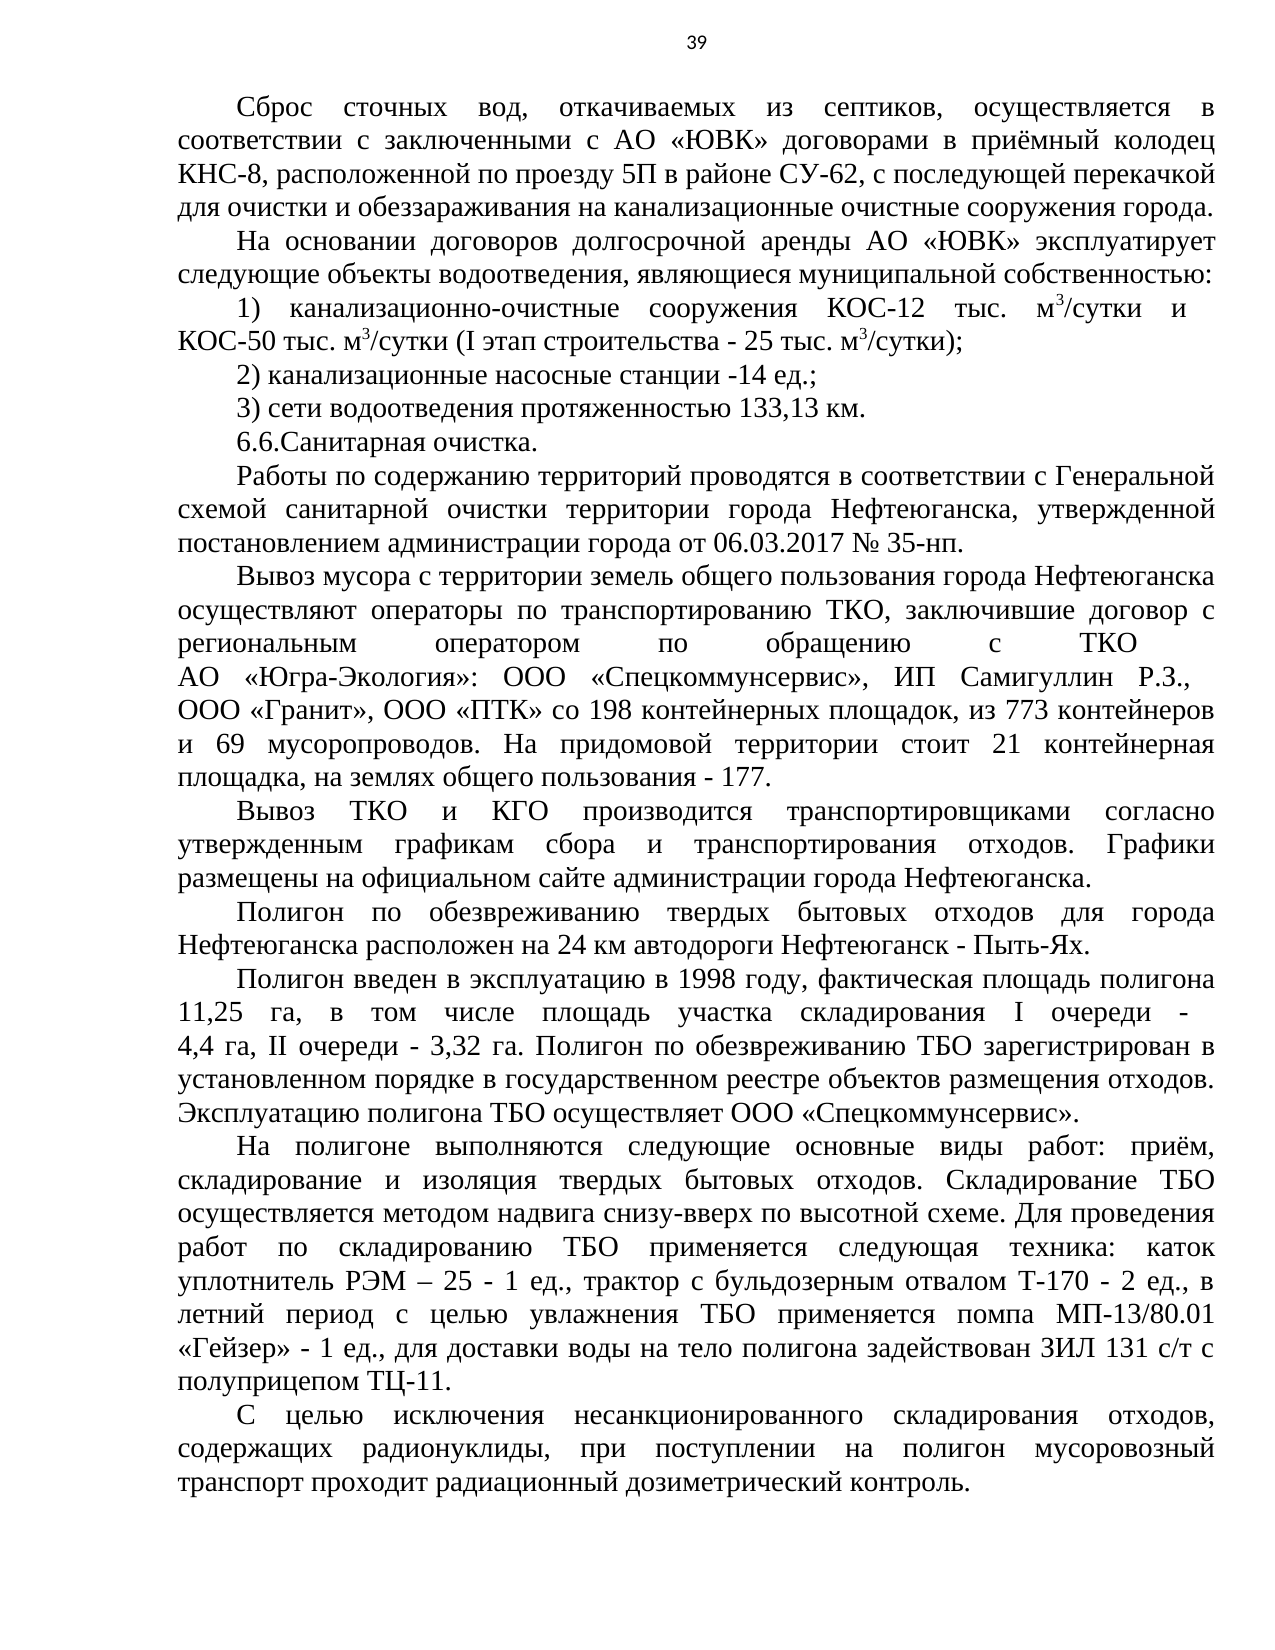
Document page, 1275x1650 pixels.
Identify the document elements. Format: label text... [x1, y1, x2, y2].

text Вывоз мусора с территории земель общего пользования города Нефтеюганска осуществляют операторы по транспортированию ТКО, заключившие договор с региональным оператором по обращению с ТКО АО «Югра-Экология»: ООО «Спецкоммунсервис», ИП Самигуллин Р.З., ООО «Гранит», ООО «ПТК» со 198 контейнерных площадок, из 773 контейнеров и 69 мусоропроводов. На придомовой территории стоит 21 контейнерная площадка, на землях общего пользования - 177. [177, 558, 1216, 793]
text С целью исключения несанкционированного складирования отходов, содержащих радионуклиды, при поступлении на полигон мусоровозный транспорт проходит радиационный дозиметрический контроль. [177, 1397, 1216, 1497]
text Вывоз ТКО и КГО производится транспортировщиками согласно утвержденным графикам сбора и транспортирования отходов. Графики размещены на официальном сайте администрации города Нефтеюганска. [177, 793, 1216, 894]
text Полигон по обезвреживанию твердых бытовых отходов для города Нефтеюганска расположен на 24 км автодороги Нефтеюганск - Пыть-Ях. [177, 894, 1216, 961]
text Полигон введен в эксплуатацию в 1998 году, фактическая площадь полигона 11,25 га, в том числе площадь участка складирования I очереди - 4,4 га, II очереди - 3,32 га. Полигон по обезвреживанию ТБО зарегистрирован в установленном порядке в государственном реестре объектов размещения отходов. Эксплуатацию полигона ТБО осуществляет ООО «Спецкоммунсервис». [177, 961, 1216, 1128]
text На полигоне выполняются следующие основные виды работ: приём, складирование и изоляция твердых бытовых отходов. Складирование ТБО осуществляется методом надвига снизу-вверх по высотной схеме. Для проведения работ по складированию ТБО применяется следующая техника: каток уплотнитель РЭМ – 25 - 1 ед., трактор с бульдозерным отвалом Т-170 - 2 ед., в летний период с целью увлажнения ТБО применяется помпа МП-13/80.01 «Гейзер» - 1 ед., для доставки воды на тело полигона задействован ЗИЛ 131 с/т с полуприцепом ТЦ-11. [177, 1128, 1216, 1397]
text На основании договоров долгосрочной аренды АО «ЮВК» эксплуатирует следующие объекты водоотведения, являющиеся муниципальной собственностью: [177, 223, 1216, 290]
text 1) канализационно-очистные сооружения КОС-12 тыс. м3/сутки и КОС-50 тыс. м3/сутки (I этап строительства - 25 тыс. м3/сутки); [177, 290, 1216, 357]
text Сброс сточных вод, откачиваемых из септиков, осуществляется в соответствии с заключенными с АО «ЮВК» договорами в приёмный колодец КНС-8, расположенной по проезду 5П в районе СУ-62, с последующей перекачкой для очистки и обеззараживания на канализационные очистные сооружения города. [177, 89, 1216, 223]
text 2) канализационные насосные станции -14 ед.; [177, 357, 1216, 391]
text 3) сети водоотведения протяженностью 133,13 км. [177, 391, 1216, 424]
text 6.6.Санитарная очистка. [181, 424, 1216, 458]
text Работы по содержанию территорий проводятся в соответствии с Генеральной схемой санитарной очистки территории города Нефтеюганска, утвержденной постановлением администрации города от 06.03.2017 № 35-нп. [177, 458, 1216, 558]
